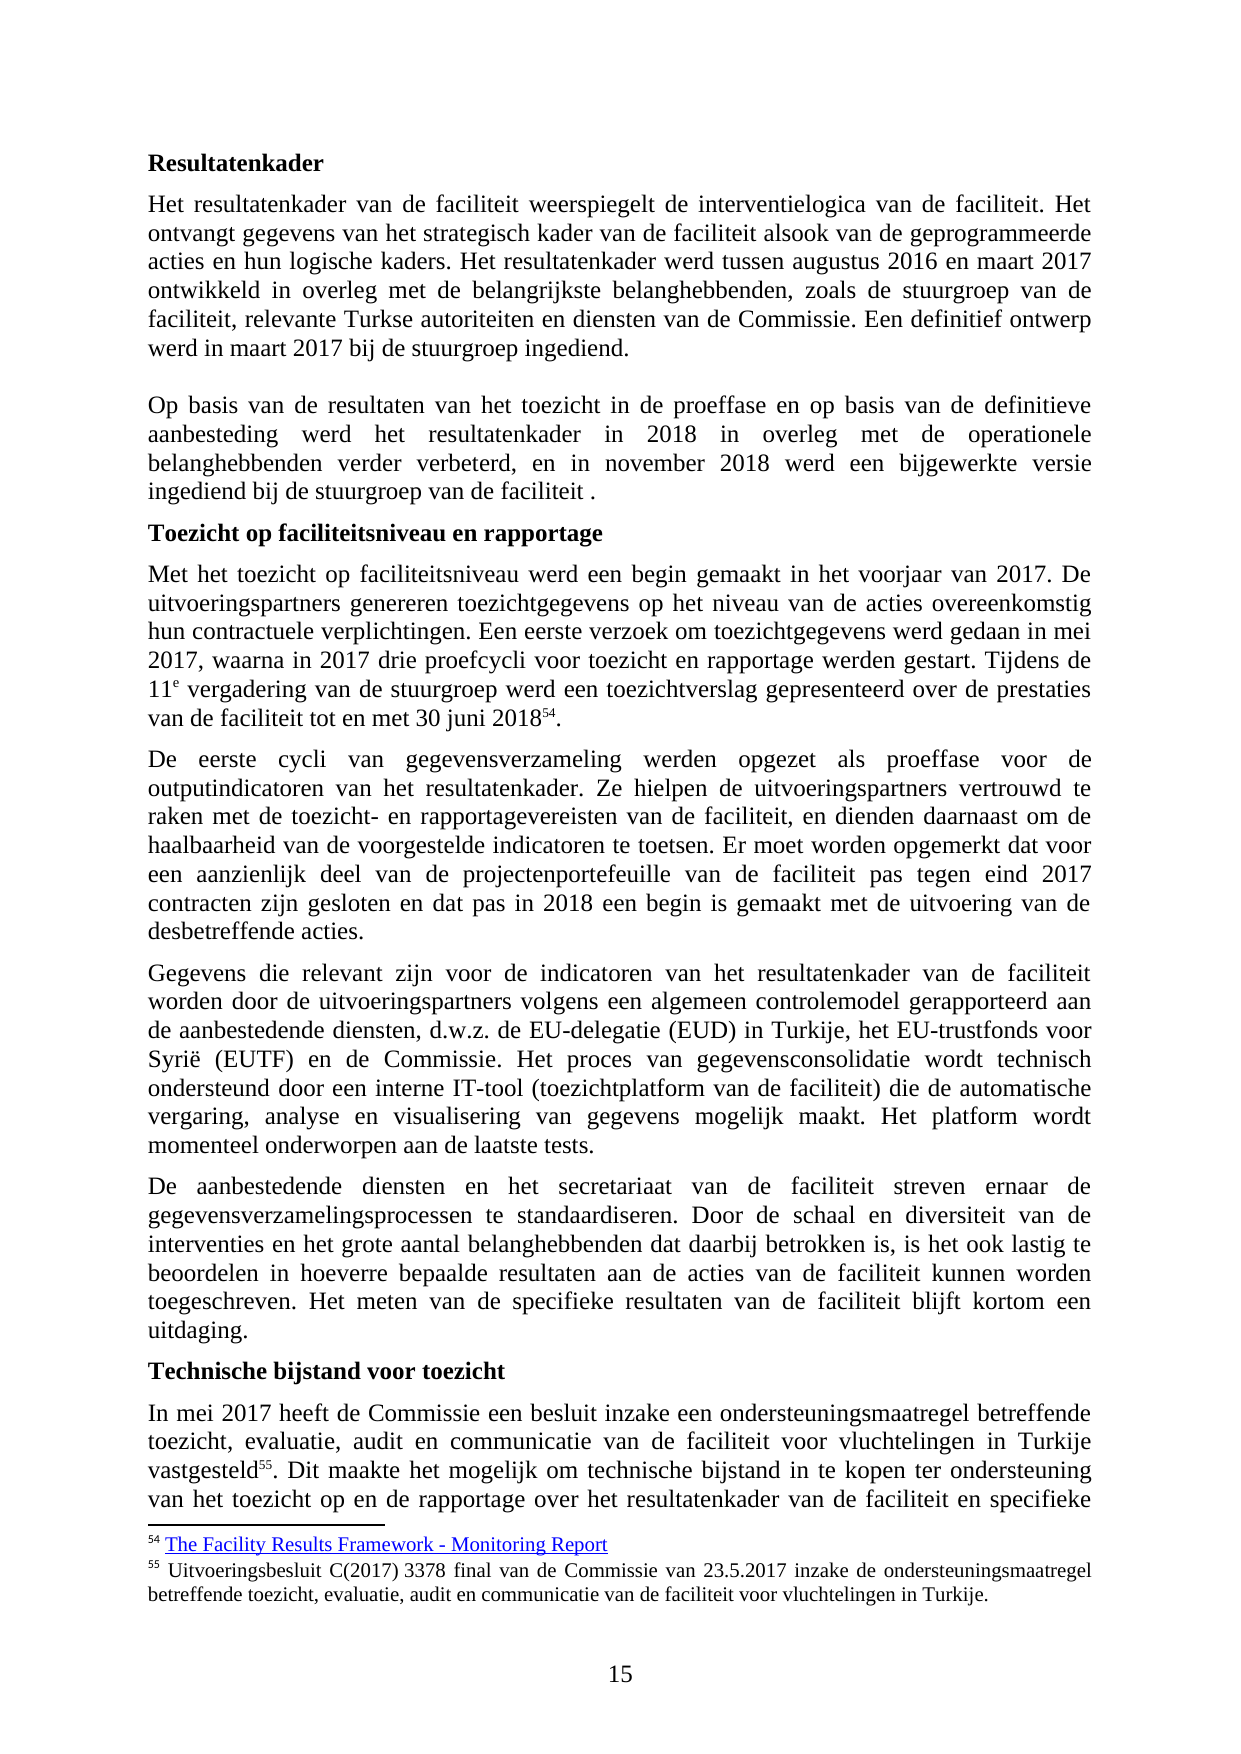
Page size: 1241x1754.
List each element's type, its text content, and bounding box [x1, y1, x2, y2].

text Technische bijstand voor toezicht [148, 1356, 1092, 1385]
text Resultatenkader [148, 148, 1092, 176]
text Het resultatenkader van de faciliteit weerspiegelt de interventielogica van de faciliteit. Het ontvangt gegevens van het strategisch kader van de faciliteit alsook van de geprogrammeerde acties en hun logische kaders. Het resultatenkader werd tussen augustus 2016 en maart 2017 ontwikkeld in overleg met de belangrijkste belanghebbenden, zoals de stuurgroep van de faciliteit, relevante Turkse autoriteiten en diensten van de Commissie. Een definitief ontwerp werd in maart 2017 bij de stuurgroep ingediend. [148, 189, 1092, 361]
text De eerste cycli van gegevensverzameling werden opgezet als proeffase voor de outputindicatoren van het resultatenkader. Ze hielpen de uitvoeringspartners vertrouwd te raken met de toezicht- en rapportagevereisten van de faciliteit, en dienden daarnaast om de haalbaarheid van de voorgestelde indicatoren te toetsen. Er moet worden opgemerkt dat voor een aanzienlijk deel van de projectenportefeuille van de faciliteit pas tegen eind 2017 contracten zijn gesloten en dat pas in 2018 een begin is gemaakt met de uitvoering van de desbetreffende acties. [148, 744, 1092, 945]
text De aanbestedende diensten en het secretariaat van de faciliteit streven ernaar de gegevensverzamelingsprocessen te standaardiseren. Door de schaal en diversiteit van de interventies en het grote aantal belanghebbenden dat daarbij betrokken is, is het ook lastig te beoordelen in hoeverre bepaalde resultaten aan de acties van de faciliteit kunnen worden toegeschreven. Het meten van de specifieke resultaten van de faciliteit blijft kortom een uitdaging. [148, 1171, 1092, 1344]
text Met het toezicht op faciliteitsniveau werd een begin gemaakt in het voorjaar van 2017. De uitvoeringspartners genereren toezichtgegevens op het niveau van de acties overeenkomstig hun contractuele verplichtingen. Een eerste verzoek om toezichtgegevens werd gedaan in mei 2017, waarna in 2017 drie proefcycli voor toezicht en rapportage werden gestart. Tijdens de 11e vergadering van de stuurgroep werd een toezichtverslag gepresenteerd over de prestaties van de faciliteit tot en met 30 juni 2018. [148, 559, 1092, 731]
text Toezicht op faciliteitsniveau en rapportage [148, 518, 1092, 546]
text Gegevens die relevant zijn voor de indicatoren van het resultatenkader van de faciliteit worden door de uitvoeringspartners volgens een algemeen controlemodel gerapporteerd aan de aanbestedende diensten, d.w.z. de EU-delegatie (EUD) in Turkije, het EU-trustfonds voor Syrië (EUTF) en de Commissie. Het proces van gegevensconsolidatie wordt technisch ondersteund door een interne IT-tool (toezichtplatform van de faciliteit) die de automatische vergaring, analyse en visualisering van gegevens mogelijk maakt. Het platform wordt momenteel onderworpen aan de laatste tests. [148, 958, 1092, 1159]
text Op basis van de resultaten van het toezicht in de proeffase en op basis van de definitieve aanbesteding werd het resultatenkader in 2018 in overleg met de operationele belanghebbenden verder verbeterd, en in november 2018 werd een bijgewerkte versie ingediend bij de stuurgroep van de faciliteit . [148, 390, 1092, 505]
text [148, 1398, 1092, 1513]
